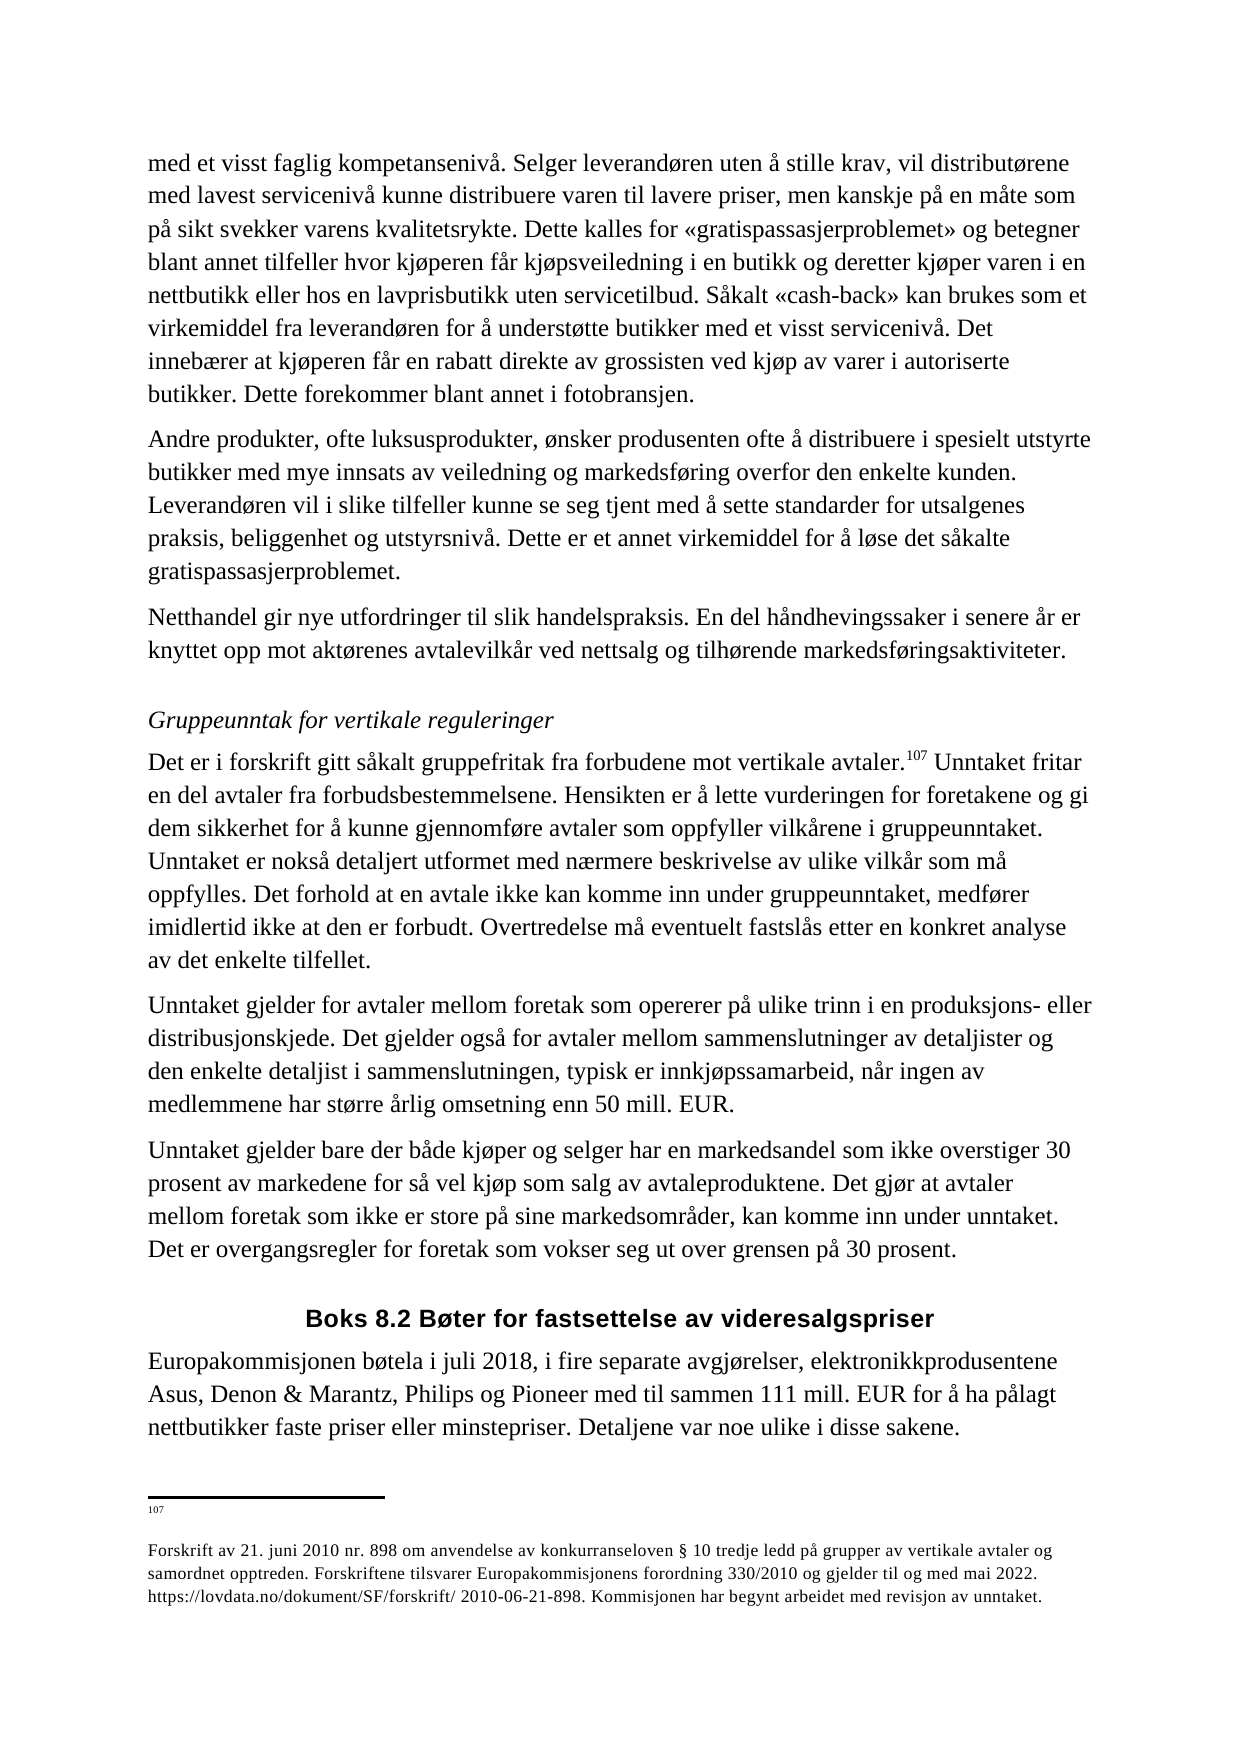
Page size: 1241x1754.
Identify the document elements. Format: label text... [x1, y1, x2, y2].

text Andre produkter, ofte luksusprodukter, ønsker produsenten ofte å distribuere i spesielt utstyrte butikker med mye innsats av veiledning og markedsføring overfor den enkelte kunden. Leverandøren vil i slike tilfeller kunne se seg tjent med å sette standarder for utsalgenes praksis, beliggenhet og utstyrsnivå. Dette er et annet virkemiddel for å løse det såkalte gratispassasjerproblemet. [148, 424, 1093, 585]
text Gruppeunntak for vertikale reguleringer [148, 705, 1093, 734]
text Det er i forskrift gitt såkalt gruppefritak fra forbudene mot vertikale avtaler. Unntaket fritar en del avtaler fra forbudsbestemmelsene. Hensikten er å lette vurderingen for foretakene og gi dem sikkerhet for å kunne gjennomføre avtaler som oppfyller vilkårene i gruppeunntaket. Unntaket er nokså detaljert utformet med nærmere beskrivelse av ulike vilkår som må oppfylles. Det forhold at en avtale ikke kan komme inn under gruppeunntaket, medfører imidlertid ikke at den er forbudt. Overtredelse må eventuelt fastslås etter en konkret analyse av det enkelte tilfellet. [148, 747, 1093, 973]
text Unntaket gjelder bare der både kjøper og selger har en markedsandel som ikke overstiger 30 prosent av markedene for så vel kjøp som salg av avtaleproduktene. Det gjør at avtaler mellom foretak som ikke er store på sine markedsområder, kan komme inn under unntaket. Det er overgangsregler for foretak som vokser seg ut over grensen på 30 prosent. [148, 1135, 1093, 1263]
text Unntaket gjelder for avtaler mellom foretak som opererer på ulike trinn i en produksjons- eller distribusjonskjede. Det gjelder også for avtaler mellom sammenslutninger av detaljister og den enkelte detaljist i sammenslutningen, typisk er innkjøpssamarbeid, når ingen av medlemmene har større årlig omsetning enn 50 mill. EUR. [148, 990, 1093, 1118]
text Netthandel gir nye utfordringer til slik handelspraksis. En del håndhevingssaker i senere år er knyttet opp mot aktørenes avtalevilkår ved nettsalg og tilhørende markedsføringsaktiviteter. [148, 602, 1093, 664]
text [148, 148, 1093, 407]
text Bøter for fastsettelse av videresalgspriser [148, 1304, 1093, 1333]
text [148, 1346, 1093, 1441]
